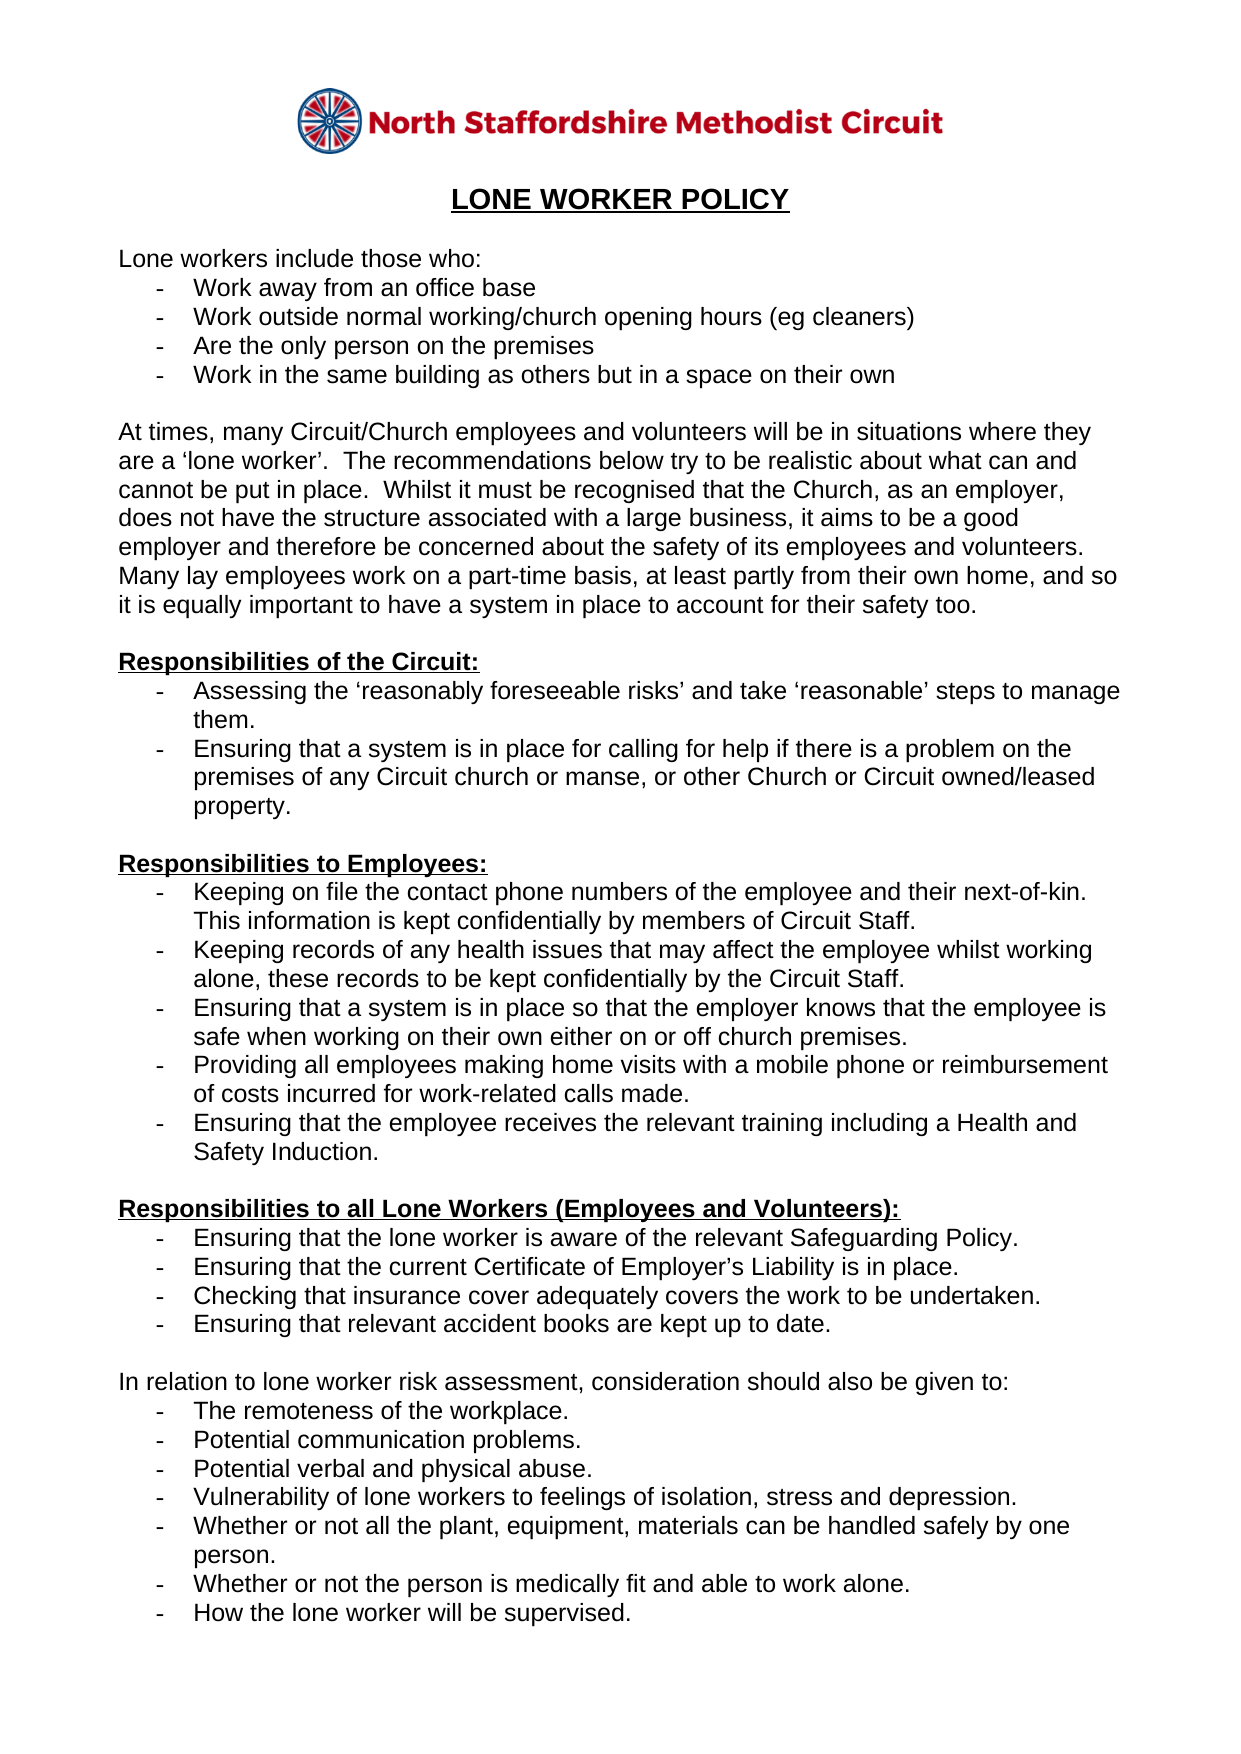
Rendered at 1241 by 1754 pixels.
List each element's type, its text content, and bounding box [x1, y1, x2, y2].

list Potential verbal and physical abuse. [156, 1453, 1122, 1482]
list Work in the same building as others but in a space on their own [156, 359, 1122, 388]
text In relation to lone worker risk assessment, consideration should also be given to: [118, 1367, 1122, 1396]
text Responsibilities of the Circuit: [118, 647, 1122, 676]
text Many lay employees work on a part-time basis, at least partly from their own home, and so it is equally important to have a system in place to account for their safety too. [118, 561, 1122, 618]
list How the lone worker will be supervised. [156, 1598, 1122, 1627]
list Are the only person on the premises [156, 331, 1122, 359]
text At times, many Circuit/Church employees and volunteers will be in situations where they are a ‘lone worker’. The recommendations below try to be realistic about what can and cannot be put in place. Whilst it must be recognised that the Church, as an employer, does not have the structure associated with a large business, it aims to be a good employer and therefore be concerned about the safety of its employees and volunteers. [118, 417, 1122, 561]
list Ensuring that the current Certificate of Employer’s Liability is in place. [156, 1252, 1122, 1281]
list Work outside normal working/church opening hours (eg cleaners) [156, 302, 1122, 331]
list Potential communication problems. [156, 1425, 1122, 1453]
list Vulnerability of lone workers to feelings of isolation, stress and depression. [156, 1482, 1122, 1511]
list Assessing the ‘reasonably foreseeable risks’ and take ‘reasonable’ steps to manage them. [156, 676, 1122, 733]
list Ensuring that a system is in place for calling for help if there is a problem on the premises of any Circuit church or manse, or other Church or Circuit owned/leased property. [156, 733, 1122, 820]
list The remoteness of the workplace. [156, 1396, 1122, 1425]
list Ensuring that the employee receives the relevant training including a Health and Safety Induction. [156, 1108, 1122, 1165]
list Ensuring that relevant accident books are kept up to date. [156, 1309, 1122, 1338]
list Ensuring that the lone worker is aware of the relevant Safeguarding Policy. [156, 1223, 1122, 1252]
list Providing all employees making home visits with a mobile phone or reimbursement of costs incurred for work-related calls made. [156, 1050, 1122, 1108]
text Lone workers include those who: [118, 244, 1122, 273]
list Whether or not the person is medically fit and able to work alone. [156, 1569, 1122, 1598]
picture [297, 88, 943, 154]
list Whether or not all the plant, equipment, materials can be handled safely by one person. [156, 1511, 1122, 1569]
list Ensuring that a system is in place so that the employer knows that the employee is safe when working on their own either on or off church premises. [156, 993, 1122, 1050]
text Responsibilities to Employees: [118, 849, 1122, 877]
list Work away from an office base [156, 273, 1122, 302]
text Responsibilities to all Lone Workers (Employees and Volunteers): [118, 1194, 1122, 1223]
list Keeping on file the contact phone numbers of the employee and their next-of-kin. This information is kept confidentially by members of Circuit Staff. [156, 877, 1122, 935]
text LONE WORKER POLICY [118, 182, 1122, 216]
list Checking that insurance cover adequately covers the work to be undertaken. [156, 1281, 1122, 1309]
list Keeping records of any health issues that may affect the employee whilst working alone, these records to be kept confidentially by the Circuit Staff. [156, 935, 1122, 993]
